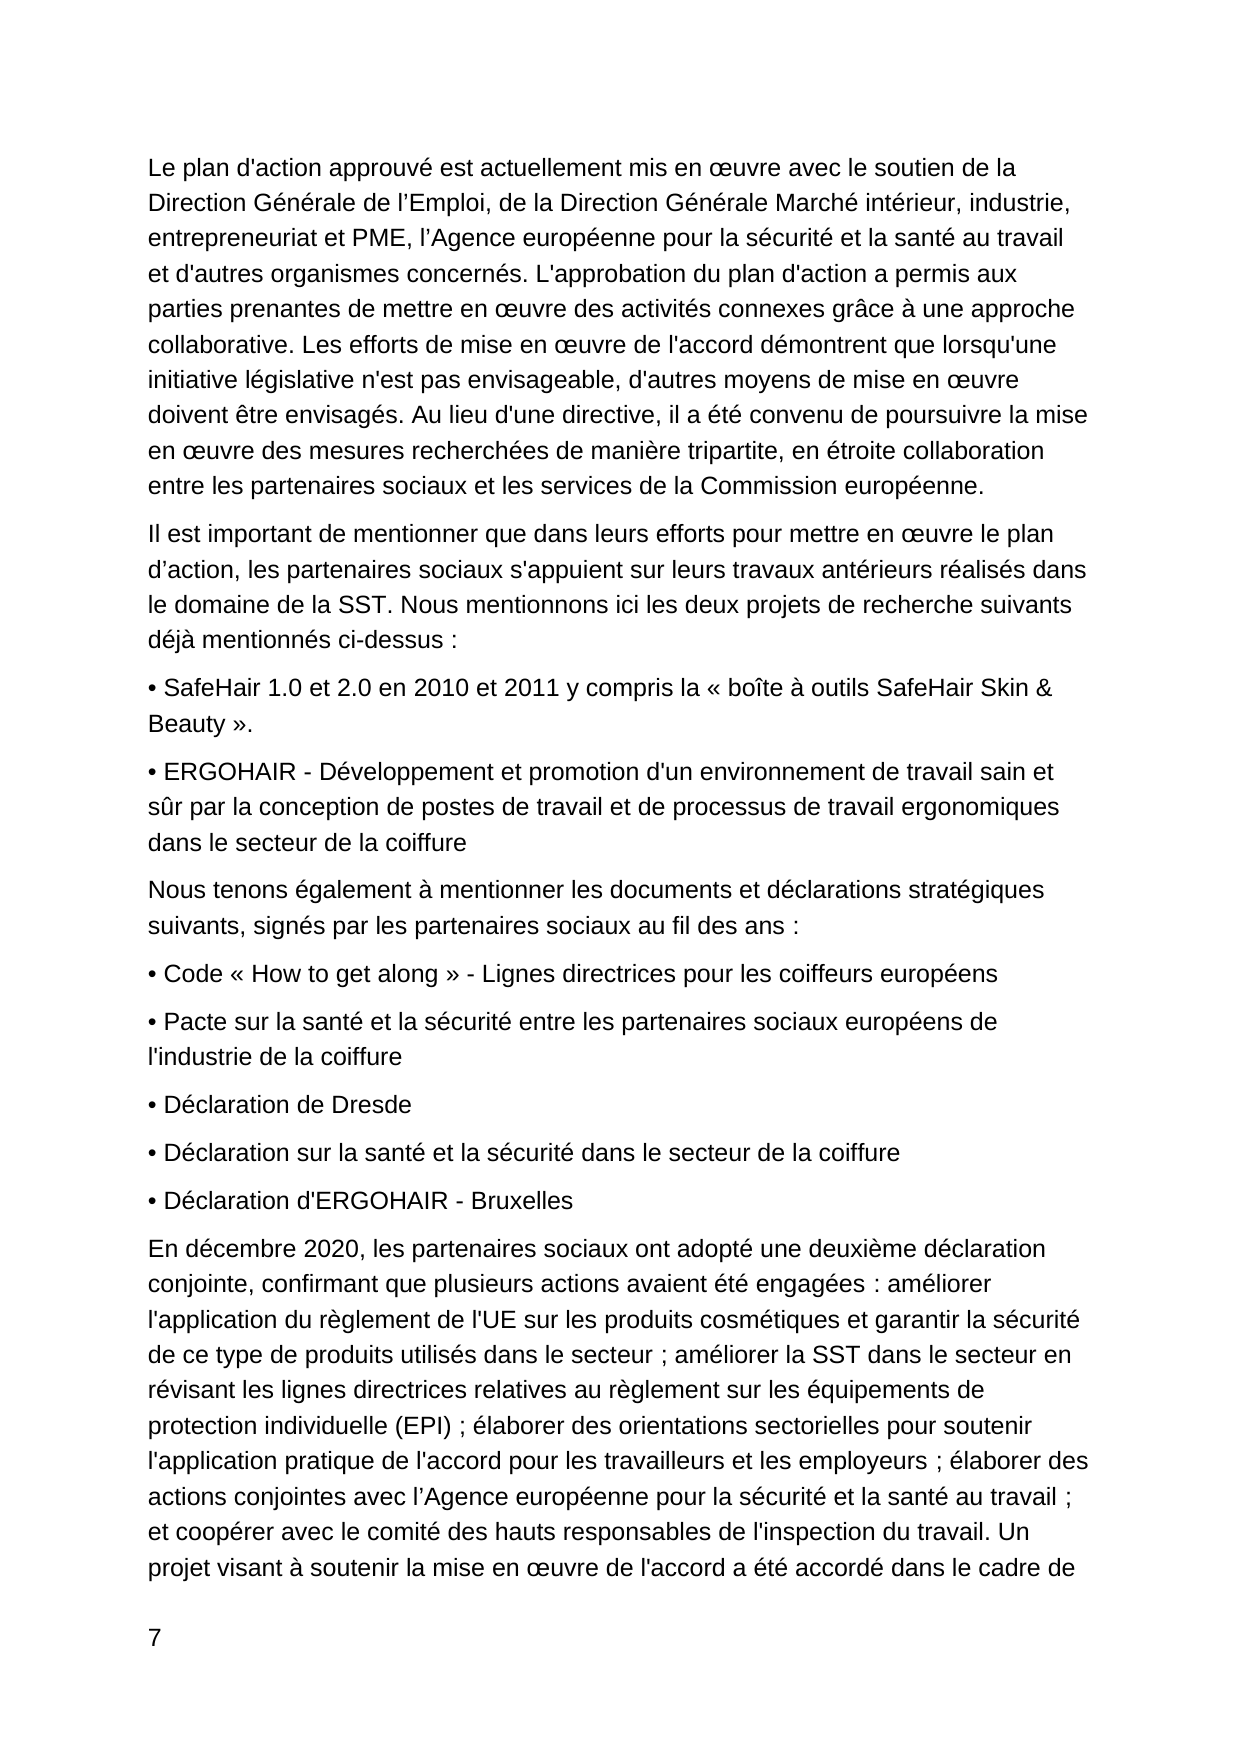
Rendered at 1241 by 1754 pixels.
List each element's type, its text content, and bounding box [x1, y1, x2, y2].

text • Déclaration de Dresde [148, 1085, 1093, 1121]
text • Déclaration d'ERGOHAIR - Bruxelles [148, 1181, 1093, 1216]
text Nous tenons également à mentionner les documents et déclarations stratégiques suivants, signés par les partenaires sociaux au fil des ans : [148, 871, 1093, 941]
text • Pacte sur la santé et la sécurité entre les partenaires sociaux européens de l'industrie de la coiffure [148, 1002, 1093, 1073]
text • ERGOHAIR - Développement et promotion d'un environnement de travail sain et sûr par la conception de postes de travail et de processus de travail ergonomiques dans le secteur de la coiffure [148, 752, 1093, 858]
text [148, 1229, 1093, 1583]
text • SafeHair 1.0 et 2.0 en 2010 et 2011 y compris la « boîte à outils SafeHair Skin & Beauty ». [148, 668, 1093, 739]
text • Déclaration sur la santé et la sécurité dans le secteur de la coiffure [148, 1133, 1093, 1168]
text Le plan d'action approuvé est actuellement mis en œuvre avec le soutien de la Direction Générale de l’Emploi, de la Direction Générale Marché intérieur, industrie, entrepreneuriat et PME, l’Agence européenne pour la sécurité et la santé au travail et d'autres organismes concernés. L'approbation du plan d'action a permis aux parties prenantes de mettre en œuvre des activités connexes grâce à une approche collaborative. Les efforts de mise en œuvre de l'accord démontrent que lorsqu'une initiative législative n'est pas envisageable, d'autres moyens de mise en œuvre doivent être envisagés. Au lieu d'une directive, il a été convenu de poursuivre la mise en œuvre des mesures recherchées de manière tripartite, en étroite collaboration entre les partenaires sociaux et les services de la Commission européenne. [148, 148, 1093, 502]
text Il est important de mentionner que dans leurs efforts pour mettre en œuvre le plan d’action, les partenaires sociaux s'appuient sur leurs travaux antérieurs réalisés dans le domaine de la SST. Nous mentionnons ici les deux projets de recherche suivants déjà mentionnés ci-dessus : [148, 514, 1093, 656]
text • Code « How to get along » - Lignes directrices pour les coiffeurs européens [148, 954, 1093, 989]
